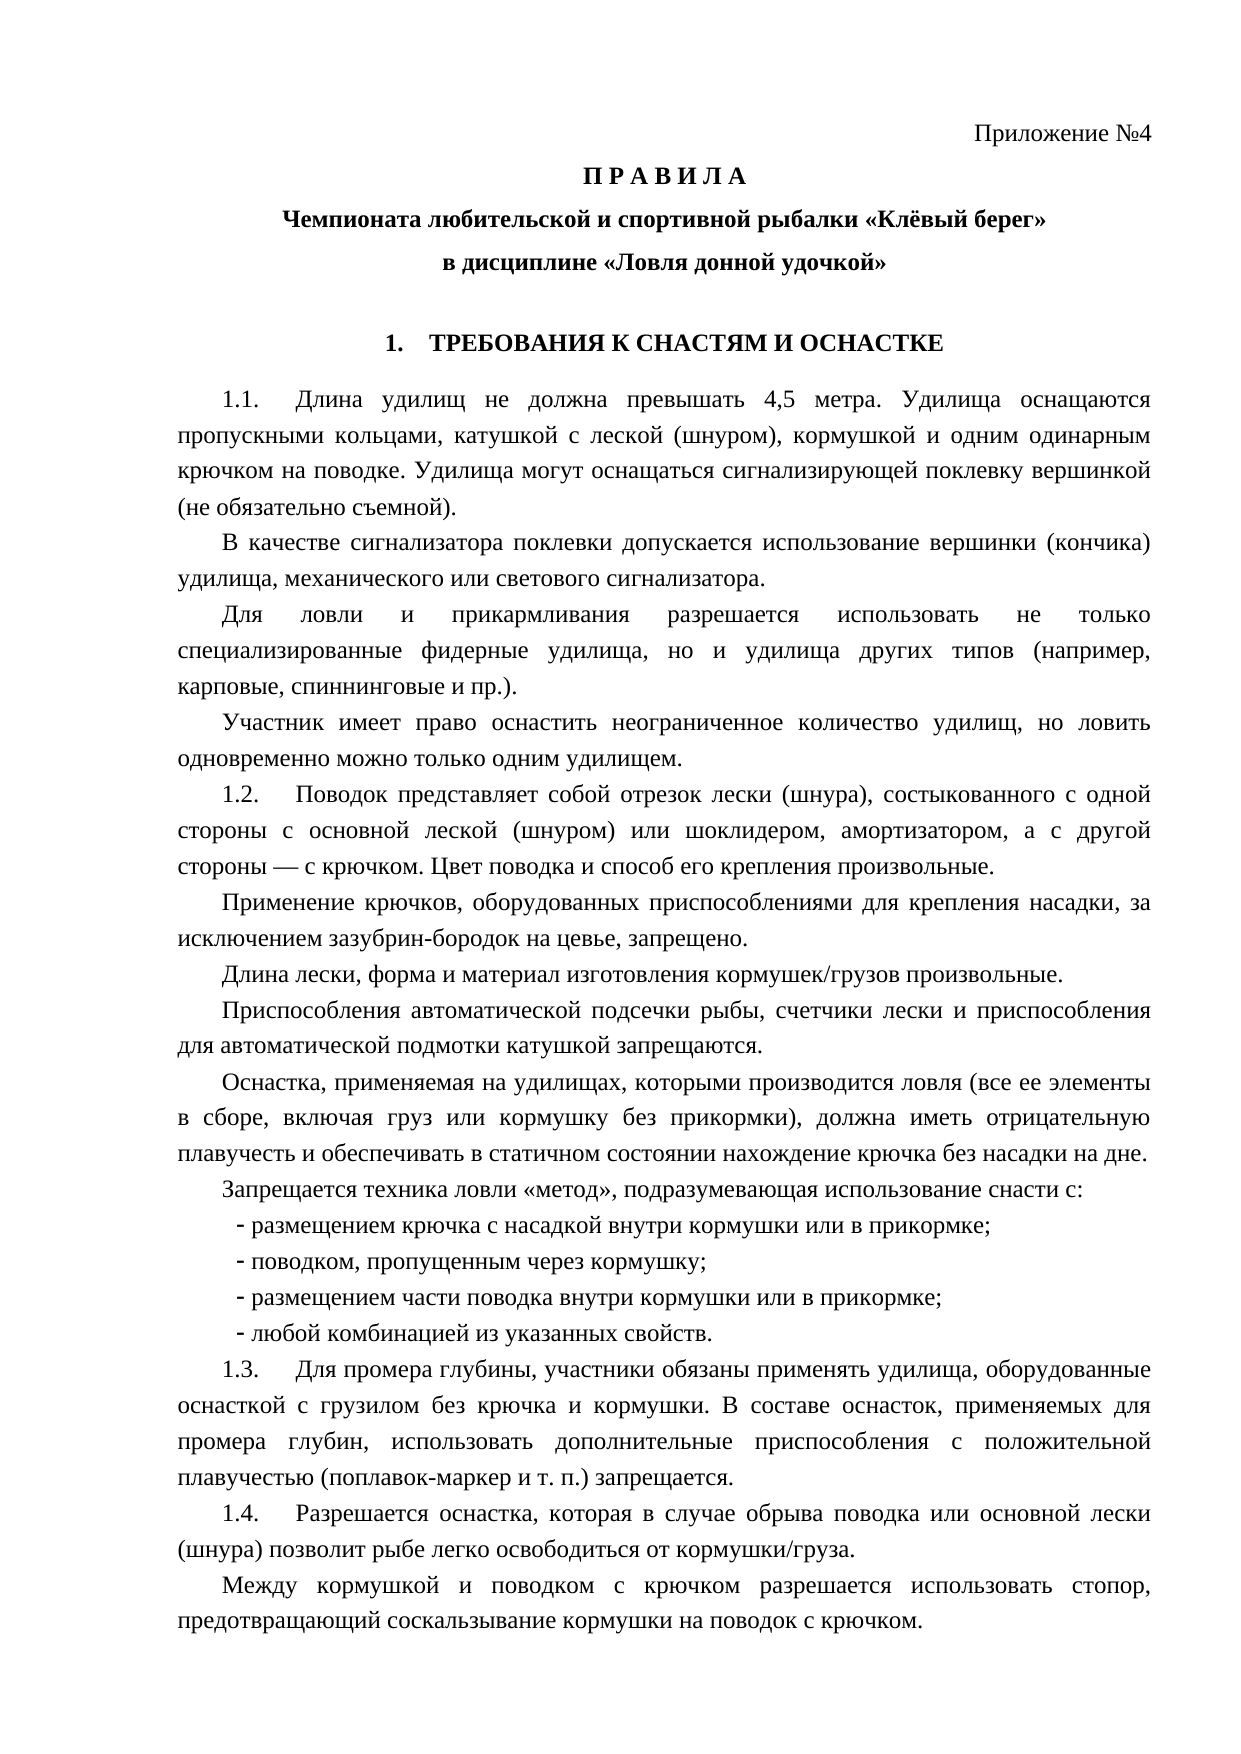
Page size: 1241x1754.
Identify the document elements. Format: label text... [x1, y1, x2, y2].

list ТРЕБОВАНИЯ К СНАСТЯМ И ОСНАСТКЕ [177, 328, 1152, 357]
text Запрещается техника ловли «метод», подразумевающая использование снасти с: [177, 1174, 1152, 1203]
list размещением части поводка внутри кормушки или в прикормке; [236, 1282, 1152, 1311]
text Приспособления автоматической подсечки рыбы, счетчики лески и приспособления для автоматической подмотки катушкой запрещаются. [177, 995, 1152, 1059]
text Оснастка, применяемая на удилищах, которыми производится ловля (все ее элементы в сборе, включая груз или кормушку без прикормки), должна иметь отрицательную плавучесть и обеспечивать в статичном состоянии нахождение крючка без насадки на дне. [177, 1067, 1152, 1167]
text Длина лески, форма и материал изготовления кормушек/грузов произвольные. [177, 959, 1152, 987]
text в дисциплине «Ловля донной удочкой» [177, 247, 1152, 276]
list любой комбинацией из указанных свойств. [236, 1318, 1152, 1347]
text Чемпионата любительской и спортивной рыбалки «Клёвый берег» [177, 204, 1152, 233]
text Для ловли и прикармливания разрешается использовать не только специализированные фидерные удилища, но и удилища других типов (например, карповые, спиннинговые и пр.). [177, 599, 1152, 700]
text Между кормушкой и поводком с крючком разрешается использовать стопор, предотвращающий соскальзывание кормушки на поводок с крючком. [177, 1570, 1152, 1634]
list Поводок представляет собой отрезок лески (шнура), состыкованного с одной стороны с основной леской (шнуром) или шоклидером, амортизатором, а с другой стороны — с крючком. Цвет поводка и способ его крепления произвольные. [177, 779, 1152, 880]
list Разрешается оснастка, которая в случае обрыва поводка или основной лески (шнура) позволит рыбе легко освободиться от кормушки/груза. [177, 1498, 1152, 1562]
list поводком, пропущенным через кормушку; [236, 1246, 1152, 1275]
list Для промера глубины, участники обязаны применять удилища, оборудованные оснасткой с грузилом без крючка и кормушки. В составе оснасток, применяемых для промера глубин, использовать дополнительные приспособления с положительной плавучестью (поплавок-маркер и т. п.) запрещается. [177, 1354, 1152, 1491]
list Длина удилищ не должна превышать 4,5 метра. Удилища оснащаются пропускными кольцами, катушкой с леской (шнуром), кормушкой и одним одинарным крючком на поводке. Удилища могут оснащаться сигнализирующей поклевку вершинкой (не обязательно съемной). [177, 384, 1152, 520]
list размещением крючка с насадкой внутри кормушки или в прикормке; [236, 1210, 1152, 1239]
text Приложение №4 [177, 118, 1152, 147]
text Участник имеет право оснастить неограниченное количество удилищ, но ловить одновременно можно только одним удилищем. [177, 707, 1152, 772]
text Применение крючков, оборудованных приспособлениями для крепления насадки, за исключением зазубрин-бородок на цевье, запрещено. [177, 887, 1152, 952]
text В качестве сигнализатора поклевки допускается использование вершинки (кончика) удилища, механического или светового сигнализатора. [177, 527, 1152, 592]
text П Р А В И Л А [177, 161, 1152, 190]
